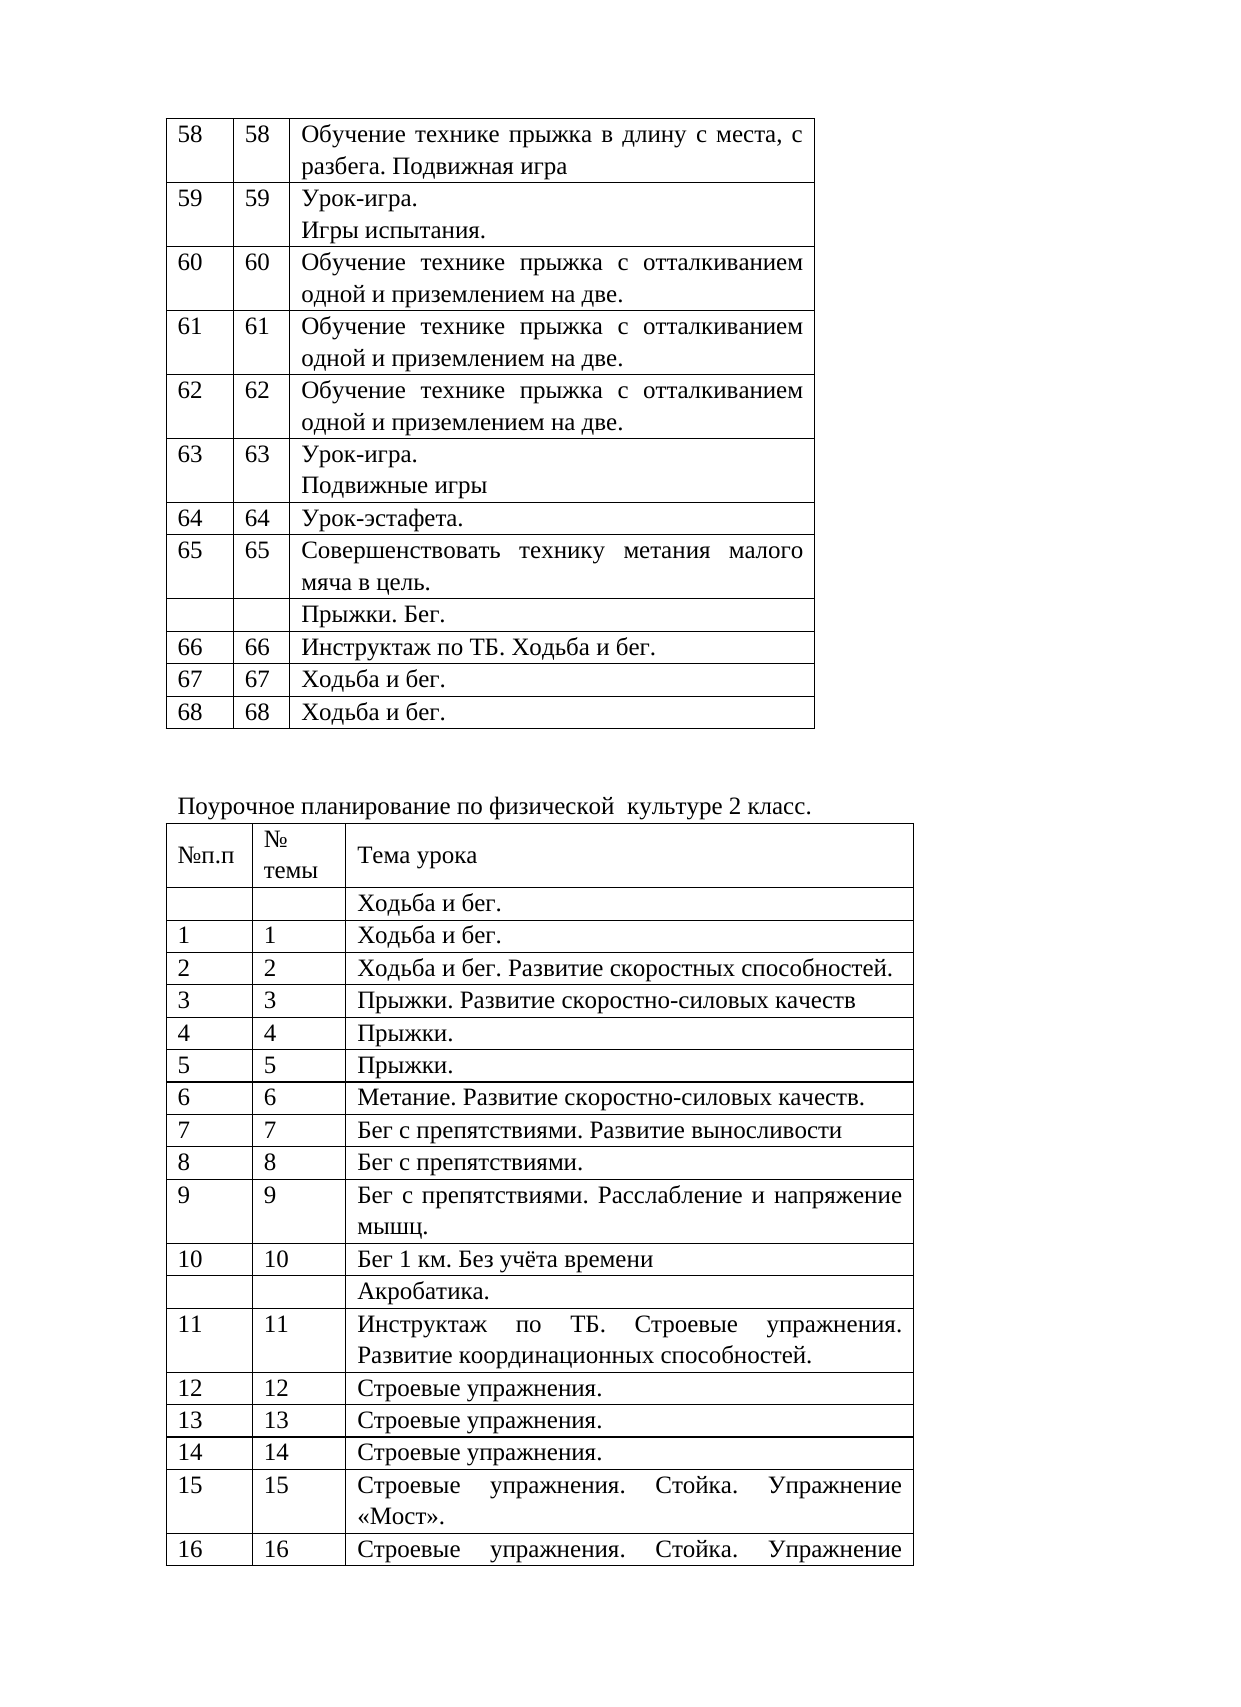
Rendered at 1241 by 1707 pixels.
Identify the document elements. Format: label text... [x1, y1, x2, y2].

table_cell Бег с препятствиями. Развитие выносливости [346, 1115, 913, 1146]
table_cell 58 [234, 119, 289, 182]
table_cell 2 [167, 953, 252, 984]
table_header Тема урока [346, 824, 913, 887]
table_cell Обучение технике прыжка с отталкиванием одной и приземлением на две. [290, 375, 814, 438]
table_cell Урок-эстафета. [290, 503, 814, 534]
table_cell Прыжки. Развитие скоростно-силовых качеств [346, 985, 913, 1017]
table_cell 58 [167, 119, 233, 182]
table_cell Бег с препятствиями. Расслабление и напряжение мышц. [346, 1180, 913, 1243]
table_cell 1 [167, 921, 252, 952]
table_cell Ходьба и бег. Развитие скоростных способностей. [346, 953, 913, 984]
table_cell 65 [167, 535, 233, 598]
table_cell 59 [167, 183, 233, 246]
table_cell 59 [234, 183, 289, 246]
table_cell 63 [167, 439, 233, 502]
table_cell 4 [167, 1018, 252, 1049]
table_cell Ходьба и бег. [346, 921, 913, 952]
table_cell 11 [167, 1309, 252, 1372]
table_cell 12 [167, 1373, 252, 1404]
table_cell 64 [167, 503, 233, 534]
table_cell [234, 599, 289, 631]
table_cell [253, 888, 345, 919]
table_cell 60 [234, 247, 289, 310]
table_cell 2 [253, 953, 345, 984]
table_cell Урок-игра. Подвижные игры [290, 439, 814, 502]
table_cell 9 [253, 1180, 345, 1243]
table_cell 61 [234, 311, 289, 374]
table_cell 11 [253, 1309, 345, 1372]
table_cell 15 [167, 1470, 252, 1533]
table_cell 8 [253, 1147, 345, 1179]
table_cell Ходьба и бег. [346, 888, 913, 919]
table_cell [346, 1470, 913, 1533]
table_cell 1 [253, 921, 345, 952]
table_cell Совершенствовать технику метания малого мяча в цель. [290, 535, 814, 598]
table_header № темы [253, 824, 345, 887]
table_cell 60 [167, 247, 233, 310]
table_cell Инструктаж по ТБ. Ходьба и бег. [290, 632, 814, 663]
table_cell Ходьба и бег. [290, 697, 814, 728]
table_cell 68 [167, 697, 233, 728]
table_cell 61 [167, 311, 233, 374]
table_cell Метание. Развитие скоростно-силовых качеств. [346, 1083, 913, 1114]
table_cell 7 [167, 1115, 252, 1146]
text Поурочное планирование по физической культуре 2 класс. [177, 791, 1152, 820]
table_cell 65 [234, 535, 289, 598]
table_cell 3 [167, 985, 252, 1017]
table_cell [167, 1276, 252, 1308]
table_cell 5 [167, 1050, 252, 1081]
table_cell 8 [167, 1147, 252, 1179]
table_cell [253, 1276, 345, 1308]
table_cell Строевые упражнения. [346, 1438, 913, 1469]
table_cell 16 [253, 1534, 345, 1565]
table_cell 67 [234, 664, 289, 696]
table_cell Бег с препятствиями. [346, 1147, 913, 1179]
table_cell 3 [253, 985, 345, 1017]
table_cell Строевые упражнения. [346, 1405, 913, 1436]
table_cell 66 [167, 632, 233, 663]
table_cell 13 [253, 1405, 345, 1436]
table_cell [167, 888, 252, 919]
table_cell Ходьба и бег. [290, 664, 814, 696]
table_cell 12 [253, 1373, 345, 1404]
table_cell Обучение технике прыжка с отталкиванием одной и приземлением на две. [290, 247, 814, 310]
table_cell Акробатика. [346, 1276, 913, 1308]
table_cell 14 [167, 1438, 252, 1469]
table_cell Обучение технике прыжка с отталкиванием одной и приземлением на две. [290, 311, 814, 374]
table_cell [167, 599, 233, 631]
table_cell 62 [234, 375, 289, 438]
table_cell 4 [253, 1018, 345, 1049]
table_cell 6 [167, 1083, 252, 1114]
table_cell Бег . Без учёта времени [346, 1244, 913, 1275]
table_cell 64 [234, 503, 289, 534]
table_cell Прыжки. [346, 1050, 913, 1081]
table_cell 66 [234, 632, 289, 663]
table_cell 16 [167, 1534, 252, 1565]
table_cell 6 [253, 1083, 345, 1114]
table_cell 14 [253, 1438, 345, 1469]
table_cell 63 [234, 439, 289, 502]
table_cell 13 [167, 1405, 252, 1436]
table_cell 10 [253, 1244, 345, 1275]
table_cell Прыжки. [346, 1018, 913, 1049]
table_cell Прыжки. Бег. [290, 599, 814, 631]
table_cell 15 [253, 1470, 345, 1533]
table_header №п.п [167, 824, 252, 887]
table_cell 5 [253, 1050, 345, 1081]
table_cell Инструктаж по ТБ. Строевые упражнения. Развитие координационных способностей. [346, 1309, 913, 1372]
table_cell Урок-игра. Игры испытания. [290, 183, 814, 246]
table_cell 7 [253, 1115, 345, 1146]
table_cell 67 [167, 664, 233, 696]
table_cell 9 [167, 1180, 252, 1243]
table_cell 10 [167, 1244, 252, 1275]
table_cell 68 [234, 697, 289, 728]
table_cell 62 [167, 375, 233, 438]
table_cell Обучение технике прыжка в длину с места, с разбега. Подвижная игра [290, 119, 814, 182]
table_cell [346, 1534, 913, 1565]
table_cell Строевые упражнения. [346, 1373, 913, 1404]
